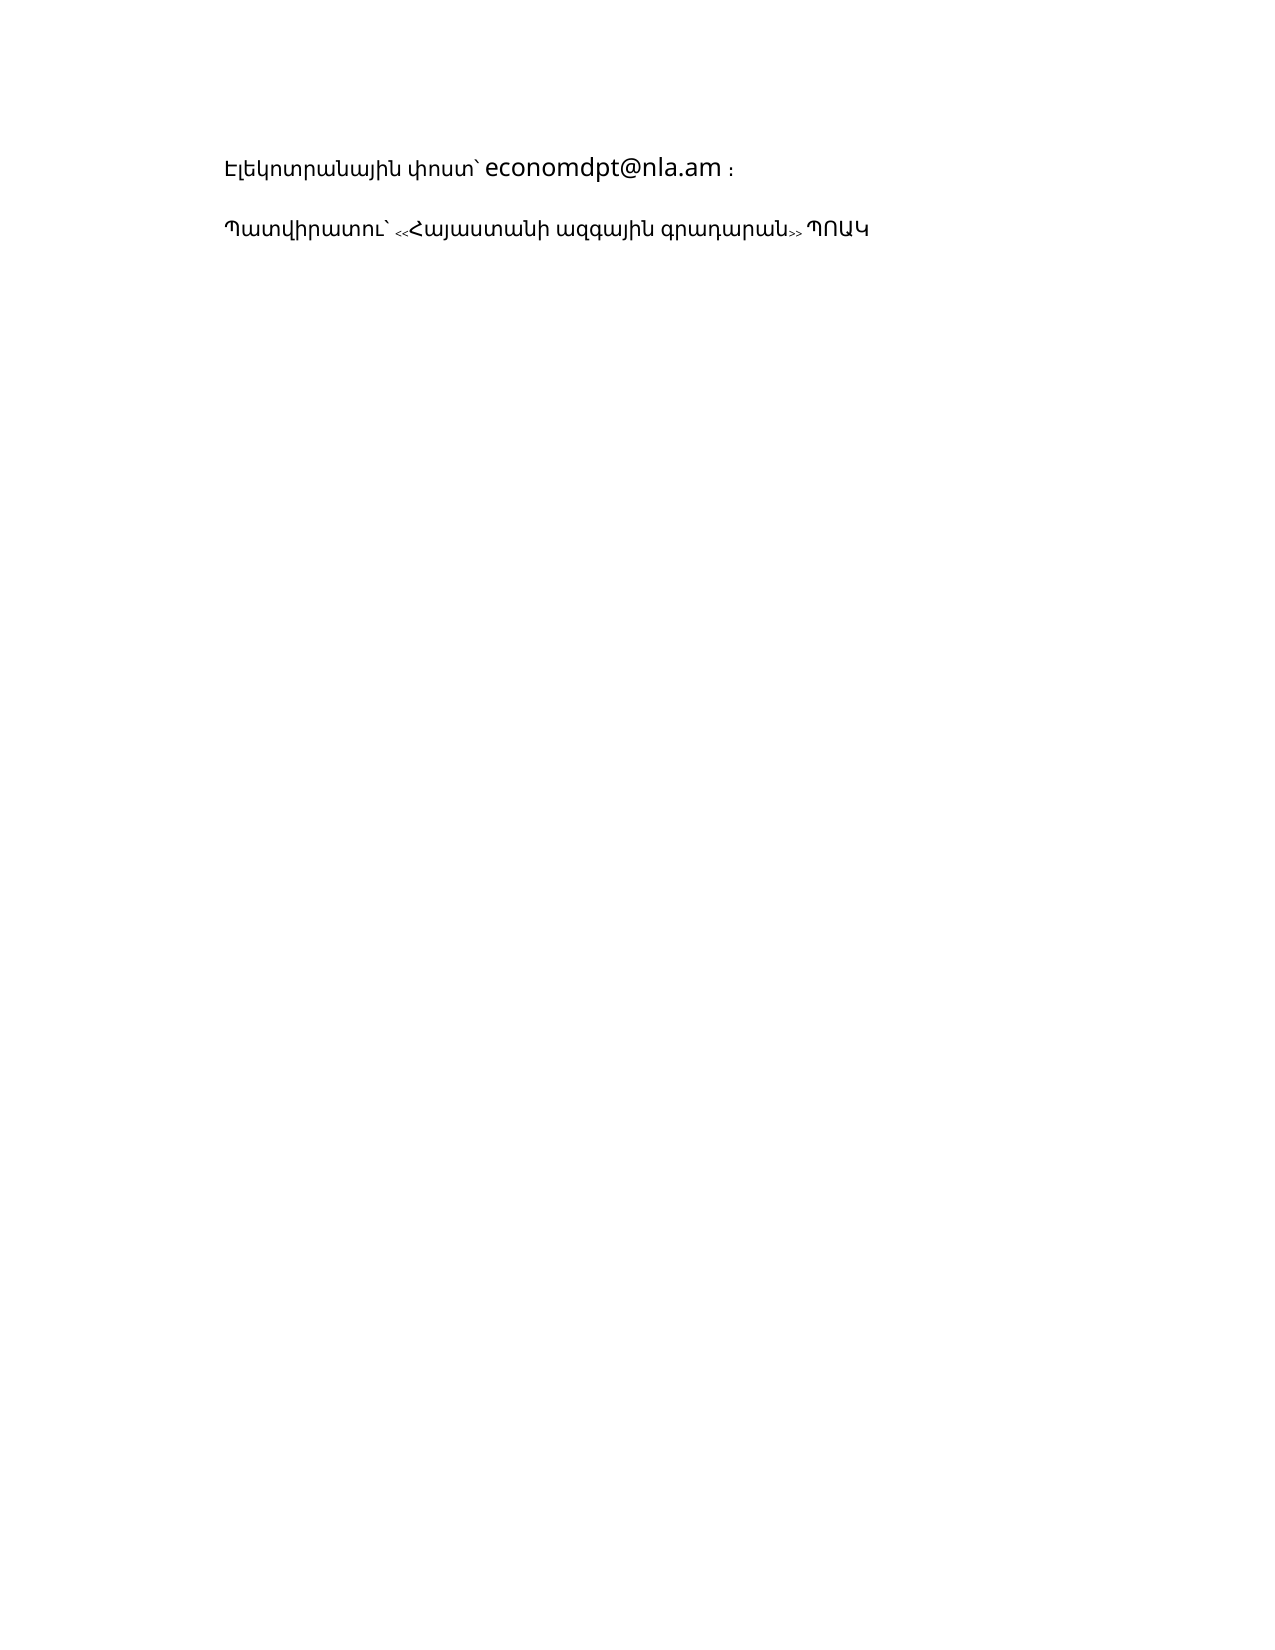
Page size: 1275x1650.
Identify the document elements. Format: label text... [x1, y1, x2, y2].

text Պատվիրատու` <<Հայաստանի ազգային գրադարան>> ՊՈԱԿ [150, 214, 1125, 243]
text Էլեկոտրանային փոստ՝ economdpt@nla.am ։ [150, 150, 1125, 184]
